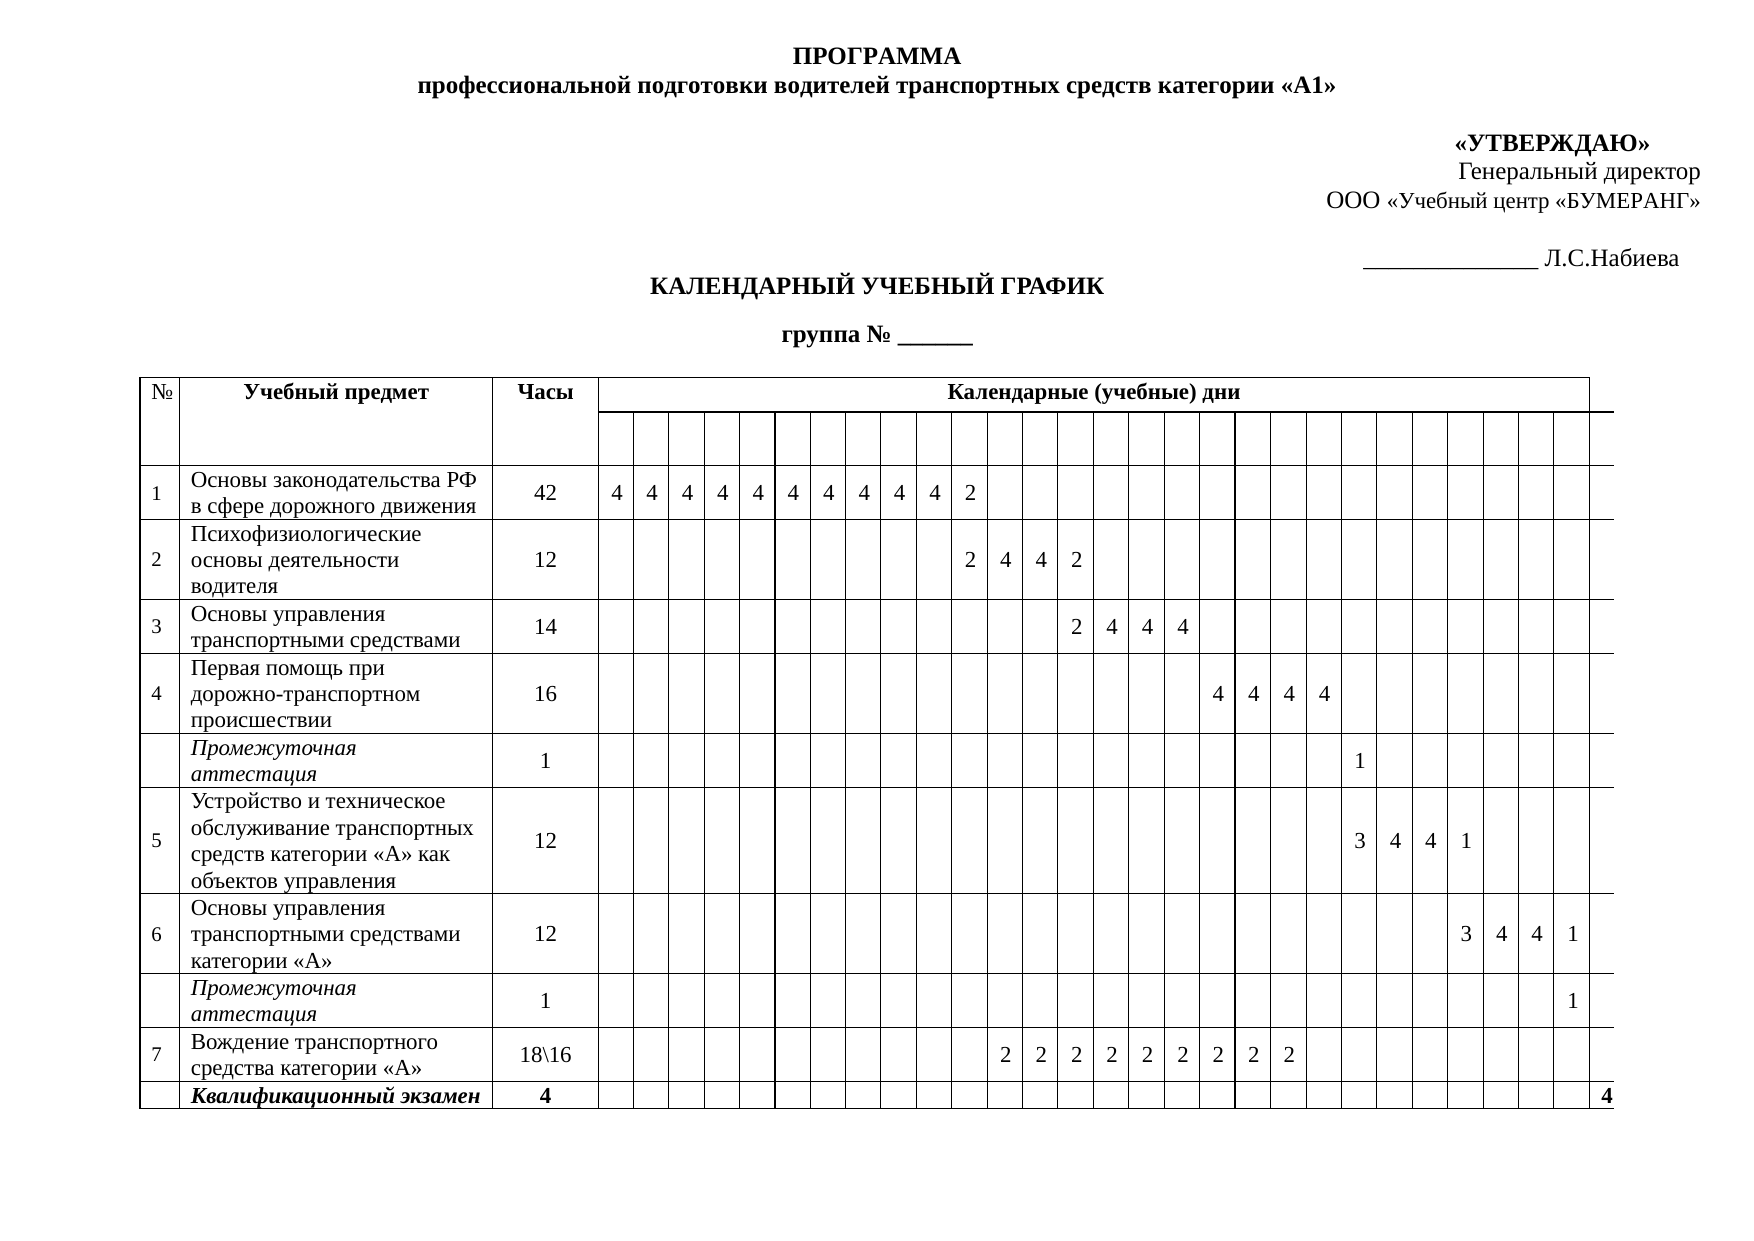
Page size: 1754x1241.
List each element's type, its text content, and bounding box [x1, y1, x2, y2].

table_cell [1271, 894, 1306, 973]
table_cell Промежуточная аттестация [180, 734, 492, 787]
table_header Учебный предмет [180, 378, 492, 465]
table_cell 2 [988, 1028, 1022, 1081]
table_cell [1554, 600, 1589, 653]
table_cell 12 [493, 788, 598, 893]
table_cell 4 [141, 654, 179, 733]
table_cell 1 [1554, 894, 1589, 973]
table_cell 4 [1094, 600, 1128, 653]
table_cell [1590, 413, 1614, 465]
table_cell [1200, 520, 1234, 599]
table_cell [1094, 466, 1128, 519]
table_cell [1519, 654, 1553, 733]
table_cell 4 [1023, 520, 1057, 599]
table_cell [988, 1082, 1022, 1108]
table_cell [1448, 734, 1483, 787]
table_cell [599, 654, 633, 733]
table_cell [599, 600, 633, 653]
table_cell [669, 788, 704, 893]
table_cell 2 [1058, 520, 1093, 599]
table_cell [776, 788, 810, 893]
table_cell 2 [1129, 1028, 1164, 1081]
table_cell 3 [1448, 894, 1483, 973]
table_cell [599, 974, 633, 1027]
table_cell [1342, 466, 1376, 519]
table_cell 2 [1200, 1028, 1234, 1081]
table_cell [705, 654, 739, 733]
table_cell [705, 1082, 739, 1108]
table_cell [952, 788, 987, 893]
table_cell 4 [1307, 654, 1341, 733]
table_cell [1590, 600, 1614, 653]
table_cell [1023, 788, 1057, 893]
table_cell [599, 1082, 633, 1108]
table_cell [1519, 466, 1553, 519]
table_cell [1165, 974, 1199, 1027]
table_cell [634, 894, 668, 973]
table_cell [634, 520, 668, 599]
table_cell [952, 1028, 987, 1081]
table_cell [1094, 894, 1128, 973]
text ПРОГРАММА [53, 41, 1701, 70]
table_cell [1058, 1082, 1093, 1108]
table_cell [952, 974, 987, 1027]
table_cell [1236, 734, 1270, 787]
table_cell [1307, 974, 1341, 1027]
table_cell [846, 788, 880, 893]
table_cell [1236, 894, 1270, 973]
table_cell [881, 734, 916, 787]
text ______________ Л.С.Набиева [1233, 243, 1701, 271]
table_cell [846, 894, 880, 973]
table_cell Квалификационный экзамен [180, 1082, 492, 1108]
table_cell [669, 734, 704, 787]
table_cell [1307, 413, 1341, 465]
table_cell [1165, 734, 1199, 787]
table_cell 1 [1554, 974, 1589, 1027]
table_cell [881, 520, 916, 599]
table_cell [952, 600, 987, 653]
table_cell [1094, 413, 1128, 465]
table_cell 4 [776, 466, 810, 519]
table_cell [1448, 466, 1483, 519]
table_cell [881, 1028, 916, 1081]
table_cell [776, 894, 810, 973]
table_cell [1165, 1082, 1199, 1108]
table_cell 3 [1342, 788, 1376, 893]
table_cell [917, 520, 951, 599]
table_cell [669, 654, 704, 733]
table_cell [705, 600, 739, 653]
table_cell 4 [1590, 1082, 1614, 1108]
table_cell [1377, 654, 1412, 733]
table_cell [1165, 654, 1199, 733]
table_cell [1519, 413, 1553, 465]
table_cell [1448, 520, 1483, 599]
table_cell 1 [493, 974, 598, 1027]
table_cell [1590, 466, 1614, 519]
table_cell [1023, 974, 1057, 1027]
table_cell [1200, 788, 1234, 893]
table_cell [1590, 1028, 1614, 1081]
table_cell [740, 974, 774, 1027]
table_cell [1023, 894, 1057, 973]
table_cell [881, 788, 916, 893]
table_cell 7 [141, 1028, 179, 1081]
table_cell 2 [952, 466, 987, 519]
table_cell [1271, 413, 1306, 465]
table_cell [634, 413, 668, 465]
table_cell [776, 520, 810, 599]
table_cell Вождение транспортного средства категории «А» [180, 1028, 492, 1081]
table_cell [1484, 413, 1518, 465]
table_cell [1165, 413, 1199, 465]
table_cell [1484, 654, 1518, 733]
table_cell [988, 894, 1022, 973]
table_cell [705, 520, 739, 599]
table_cell [705, 1028, 739, 1081]
table_cell 2 [1058, 600, 1093, 653]
table_cell [1519, 1028, 1553, 1081]
table_cell [846, 520, 880, 599]
table_cell 6 [141, 894, 179, 973]
table_cell 4 [1519, 894, 1553, 973]
table_cell [1094, 788, 1128, 893]
table_cell [917, 413, 951, 465]
table_cell [1058, 466, 1093, 519]
table_cell [917, 894, 951, 973]
table_cell [1413, 1028, 1447, 1081]
table_cell [881, 1082, 916, 1108]
table_cell 4 [811, 466, 845, 519]
table_cell [634, 654, 668, 733]
table_header Часы [493, 378, 598, 465]
table_cell [811, 1028, 845, 1081]
table_cell 4 [599, 466, 633, 519]
table_cell [1129, 520, 1164, 599]
table_cell [1307, 1028, 1341, 1081]
table_cell Промежуточная аттестация [180, 974, 492, 1027]
table_cell [1023, 413, 1057, 465]
table_cell 4 [1484, 894, 1518, 973]
table_cell [1129, 1082, 1164, 1108]
table_cell [1413, 600, 1447, 653]
table_cell [776, 1028, 810, 1081]
table_cell [881, 600, 916, 653]
table_cell [952, 894, 987, 973]
table_cell [1484, 520, 1518, 599]
table_cell 2 [1236, 1028, 1270, 1081]
table_cell [141, 974, 179, 1027]
table_cell [1377, 520, 1412, 599]
table_cell [1307, 734, 1341, 787]
table_cell [705, 894, 739, 973]
table_cell 4 [705, 466, 739, 519]
table_cell [669, 600, 704, 653]
table_cell Основы управления транспортными средствами [180, 600, 492, 653]
table_cell [599, 520, 633, 599]
table_cell [1271, 974, 1306, 1027]
table_cell [1307, 1082, 1341, 1108]
table_cell [1519, 1082, 1553, 1108]
table_cell [141, 734, 179, 787]
table_cell [1413, 413, 1447, 465]
table_cell [846, 413, 880, 465]
table_cell [811, 974, 845, 1027]
table_cell Основы управления транспортными средствами категории «А» [180, 894, 492, 973]
table_cell [705, 413, 739, 465]
table_cell [1342, 1082, 1376, 1108]
table_cell [1129, 788, 1164, 893]
table_cell [776, 974, 810, 1027]
table_cell [1200, 466, 1234, 519]
table_cell [1519, 734, 1553, 787]
table_cell Первая помощь при дорожно-транспортном происшествии [180, 654, 492, 733]
table_cell [846, 734, 880, 787]
table_cell [1590, 788, 1614, 893]
table_cell [1271, 466, 1306, 519]
table_cell [846, 1028, 880, 1081]
table_cell [1271, 734, 1306, 787]
table_cell [1307, 520, 1341, 599]
table_cell [811, 654, 845, 733]
table_cell [1590, 734, 1614, 787]
table_cell [1554, 466, 1589, 519]
table_cell 4 [1236, 654, 1270, 733]
table_cell [1413, 654, 1447, 733]
table_cell 5 [141, 788, 179, 893]
table_cell 1 [493, 734, 598, 787]
table_cell [1448, 1028, 1483, 1081]
table_cell [1377, 600, 1412, 653]
table_cell [1377, 894, 1412, 973]
table_cell [1129, 734, 1164, 787]
table_cell [1129, 894, 1164, 973]
table_cell [1519, 974, 1553, 1027]
table_cell [917, 788, 951, 893]
table_cell 1 [1342, 734, 1376, 787]
table_cell [1236, 520, 1270, 599]
table_cell 4 [634, 466, 668, 519]
table_cell [1554, 788, 1589, 893]
table_cell [881, 654, 916, 733]
table_cell [952, 654, 987, 733]
table_cell 4 [881, 466, 916, 519]
table_cell [917, 734, 951, 787]
table_cell [1448, 654, 1483, 733]
table_cell [811, 413, 845, 465]
table_cell [1590, 974, 1614, 1027]
table_cell [1554, 734, 1589, 787]
table_cell 1 [1448, 788, 1483, 893]
table_cell [1165, 894, 1199, 973]
table_cell [740, 600, 774, 653]
table_cell [1058, 654, 1093, 733]
table_cell [1058, 974, 1093, 1027]
table_cell [952, 734, 987, 787]
table_cell 4 [988, 520, 1022, 599]
table_cell 16 [493, 654, 598, 733]
table_cell [1554, 520, 1589, 599]
table_cell [811, 600, 845, 653]
table_cell 1 [141, 466, 179, 519]
table_cell [1236, 466, 1270, 519]
table_cell [1094, 1082, 1128, 1108]
table_cell [669, 520, 704, 599]
table_cell [1519, 788, 1553, 893]
table_cell [1307, 466, 1341, 519]
table_cell [1590, 654, 1614, 733]
table_cell [634, 600, 668, 653]
table_cell [634, 974, 668, 1027]
table_cell [1023, 466, 1057, 519]
table_cell [1200, 974, 1234, 1027]
table_cell [1342, 974, 1376, 1027]
table_cell [988, 654, 1022, 733]
table_cell [1307, 600, 1341, 653]
table_cell [1342, 894, 1376, 973]
table_cell [1094, 654, 1128, 733]
table_cell Устройство и техническое обслуживание транспортных средств категории «А» как объектов управления [180, 788, 492, 893]
table_cell [811, 734, 845, 787]
table_cell [776, 734, 810, 787]
table_cell [1448, 974, 1483, 1027]
table_cell [634, 1082, 668, 1108]
table_cell [1590, 894, 1614, 973]
table_cell [1094, 734, 1128, 787]
table_cell [1413, 974, 1447, 1027]
table_cell [1200, 894, 1234, 973]
table_cell 3 [141, 600, 179, 653]
table_cell [141, 1082, 179, 1108]
table_cell [634, 1028, 668, 1081]
table_cell [1342, 1028, 1376, 1081]
table_cell [988, 600, 1022, 653]
table_cell [1129, 413, 1164, 465]
table_cell Основы законодательства РФ в сфере дорожного движения [180, 466, 492, 519]
table_cell Психофизиологические основы деятельности водителя [180, 520, 492, 599]
table_cell [599, 413, 633, 465]
table_cell [1058, 894, 1093, 973]
table_cell [1554, 1082, 1589, 1108]
table_cell 4 [1413, 788, 1447, 893]
table_cell [669, 974, 704, 1027]
table_cell [705, 788, 739, 893]
table_cell [1377, 734, 1412, 787]
table_cell [1236, 413, 1270, 465]
table_cell 4 [1271, 654, 1306, 733]
table_cell [1200, 1082, 1234, 1108]
table_cell [1590, 520, 1614, 599]
table_cell [1448, 413, 1483, 465]
table_cell [1377, 1082, 1412, 1108]
table_cell [1236, 600, 1270, 653]
table_cell [1554, 654, 1589, 733]
table_cell 2 [1058, 1028, 1093, 1081]
table_cell 4 [1165, 600, 1199, 653]
table_cell [669, 1082, 704, 1108]
table_cell [740, 520, 774, 599]
text КАЛЕНДАРНЫЙ УЧЕБНЫЙ ГРАФИК [53, 271, 1701, 300]
table_cell [1058, 413, 1093, 465]
table_cell [988, 466, 1022, 519]
table_cell [1554, 1028, 1589, 1081]
table_cell [669, 894, 704, 973]
table_cell [1484, 600, 1518, 653]
table_cell [988, 788, 1022, 893]
table_cell [1236, 788, 1270, 893]
table_cell [1271, 520, 1306, 599]
text «УТВЕРЖДАЮ» [1381, 128, 1701, 156]
table_cell [1484, 788, 1518, 893]
table_cell [1413, 894, 1447, 973]
table_cell 2 [1023, 1028, 1057, 1081]
table_cell [1129, 654, 1164, 733]
table_cell [740, 734, 774, 787]
table_cell [599, 894, 633, 973]
text Генеральный директор [938, 156, 1701, 185]
table_cell [634, 788, 668, 893]
table_cell [811, 1082, 845, 1108]
table_cell [1200, 413, 1234, 465]
table_cell [1023, 1082, 1057, 1108]
table_cell [1413, 1082, 1447, 1108]
table_cell 2 [1271, 1028, 1306, 1081]
table_cell [599, 788, 633, 893]
table_cell [1165, 788, 1199, 893]
table_cell [917, 654, 951, 733]
table_cell [1236, 1082, 1270, 1108]
table_cell 4 [846, 466, 880, 519]
table_cell [1448, 1082, 1483, 1108]
table_cell [1271, 600, 1306, 653]
table_cell 14 [493, 600, 598, 653]
table_cell [705, 734, 739, 787]
table_cell 4 [669, 466, 704, 519]
table_cell [1236, 974, 1270, 1027]
table_cell [776, 600, 810, 653]
table_cell [1342, 520, 1376, 599]
table_cell [917, 974, 951, 1027]
table_cell [1058, 734, 1093, 787]
table_cell [881, 413, 916, 465]
table_cell [1377, 466, 1412, 519]
table_cell [1307, 894, 1341, 973]
table_cell 12 [493, 520, 598, 599]
table_cell [1023, 600, 1057, 653]
table_cell [1484, 1028, 1518, 1081]
table_cell 4 [1129, 600, 1164, 653]
table_cell 12 [493, 894, 598, 973]
text профессиональной подготовки водителей транспортных средств категории «А1» [53, 70, 1701, 99]
table_cell [1200, 734, 1234, 787]
table_cell 2 [141, 520, 179, 599]
table_cell [1342, 600, 1376, 653]
table_cell [1129, 466, 1164, 519]
table_cell [988, 413, 1022, 465]
table_cell [846, 1082, 880, 1108]
table_cell [881, 974, 916, 1027]
table_cell [1448, 600, 1483, 653]
table_cell [1554, 413, 1589, 465]
table_cell [1377, 974, 1412, 1027]
table_cell 4 [917, 466, 951, 519]
table_cell [776, 413, 810, 465]
table_cell [1484, 974, 1518, 1027]
table_cell [740, 788, 774, 893]
table_cell [988, 974, 1022, 1027]
table_cell [1023, 654, 1057, 733]
table_cell [740, 413, 774, 465]
table_cell 4 [1377, 788, 1412, 893]
table_header Календарные (учебные) дни [599, 378, 1589, 411]
table_cell [1023, 734, 1057, 787]
table_cell [1058, 788, 1093, 893]
table_cell [917, 1082, 951, 1108]
table_cell 42 [493, 466, 598, 519]
table_cell [1165, 520, 1199, 599]
table_cell [952, 413, 987, 465]
table_cell [1129, 974, 1164, 1027]
table_cell [952, 1082, 987, 1108]
table_cell 2 [1094, 1028, 1128, 1081]
table_cell [740, 894, 774, 973]
table_cell [846, 654, 880, 733]
table_cell [1413, 734, 1447, 787]
text ООО «Учебный центр «БУМЕРАНГ» [938, 185, 1701, 214]
table_cell [1271, 788, 1306, 893]
table_cell [988, 734, 1022, 787]
table_cell [634, 734, 668, 787]
table_cell [1165, 466, 1199, 519]
table_cell [846, 600, 880, 653]
table_cell [669, 1028, 704, 1081]
table_cell [740, 654, 774, 733]
table_cell 4 [740, 466, 774, 519]
table_cell [776, 1082, 810, 1108]
table_cell [1271, 1082, 1306, 1108]
table_cell [811, 894, 845, 973]
table_cell [1484, 734, 1518, 787]
table_cell 4 [493, 1082, 598, 1108]
table_cell [599, 1028, 633, 1081]
table_cell [917, 600, 951, 653]
table_cell [1342, 654, 1376, 733]
table_cell [1342, 413, 1376, 465]
table_cell [1094, 974, 1128, 1027]
table_cell [1307, 788, 1341, 893]
table_cell [1413, 466, 1447, 519]
table_cell 2 [952, 520, 987, 599]
table_cell 2 [1165, 1028, 1199, 1081]
table_cell [1377, 1028, 1412, 1081]
table_cell [669, 413, 704, 465]
table_cell 4 [1200, 654, 1234, 733]
table_header № [141, 378, 179, 465]
table_cell [846, 974, 880, 1027]
table_cell [1484, 1082, 1518, 1108]
table_cell [1519, 520, 1553, 599]
table_cell [1200, 600, 1234, 653]
text группа № ______ [53, 319, 1701, 348]
table_cell [740, 1082, 774, 1108]
table_cell [1484, 466, 1518, 519]
table_cell [599, 734, 633, 787]
table_cell [705, 974, 739, 1027]
table_cell [776, 654, 810, 733]
table_cell [1413, 520, 1447, 599]
table_cell [1094, 520, 1128, 599]
table_cell [917, 1028, 951, 1081]
table_cell [1377, 413, 1412, 465]
table_cell [811, 788, 845, 893]
table_cell [1519, 600, 1553, 653]
table_cell [881, 894, 916, 973]
table_cell 18\16 [493, 1028, 598, 1081]
table_cell [740, 1028, 774, 1081]
table_cell [811, 520, 845, 599]
